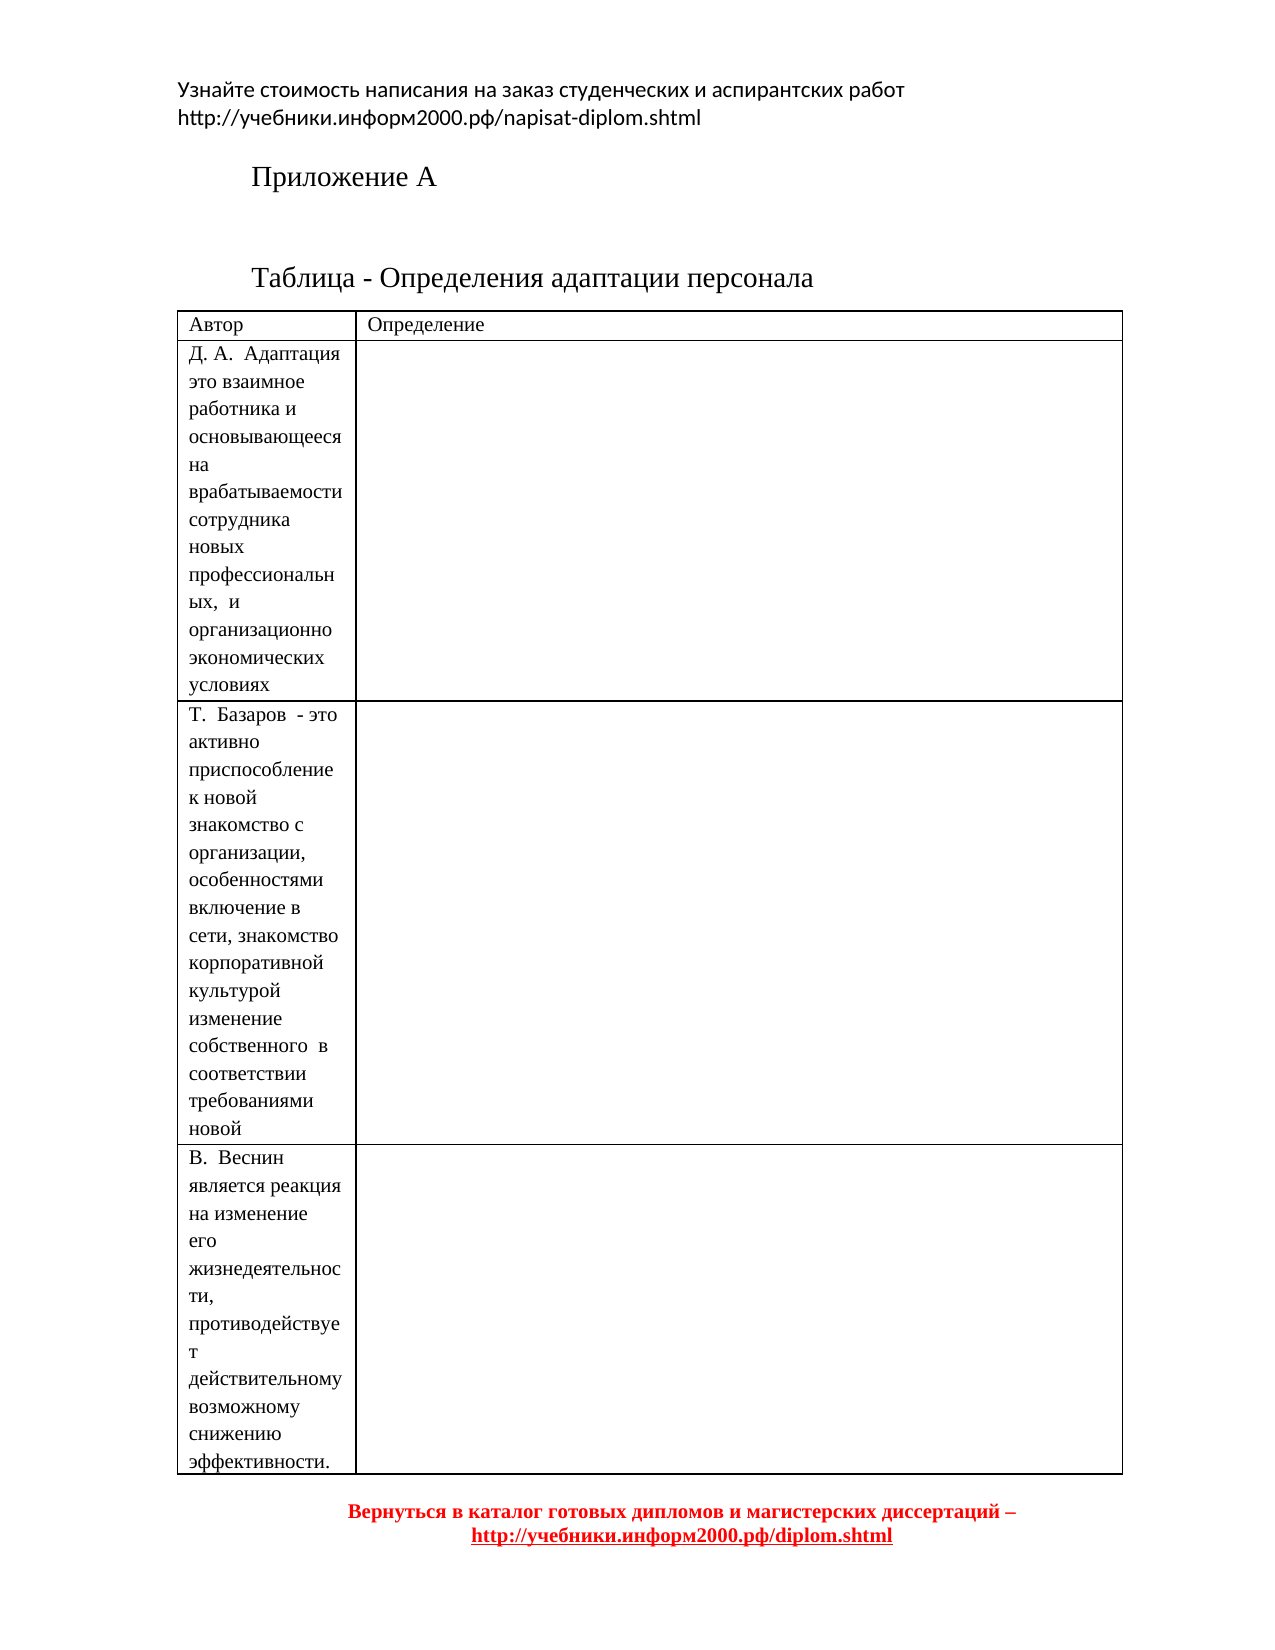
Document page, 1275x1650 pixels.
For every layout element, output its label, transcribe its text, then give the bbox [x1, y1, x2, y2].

table_cell [357, 1145, 1122, 1473]
table_cell Д. А. Адаптация это взаимное работника и основывающееся на врабатываемости сотрудника новых профессиональных, и организационно экономических условиях [178, 341, 355, 700]
text Приложение А [177, 159, 1186, 193]
table_cell [357, 341, 1122, 700]
text Таблица - Определения адаптации персонала [177, 260, 1186, 293]
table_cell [178, 1145, 355, 1473]
table_header Определение [357, 312, 1122, 339]
table_cell Т. Базаров - это активно приспособление к новой знакомство с организации, особенностями включение в сети, знакомство корпоративной культурой изменение собственного в соответствии требованиями новой [178, 702, 355, 1144]
table_header Автор [178, 312, 355, 339]
table_cell [357, 702, 1122, 1144]
